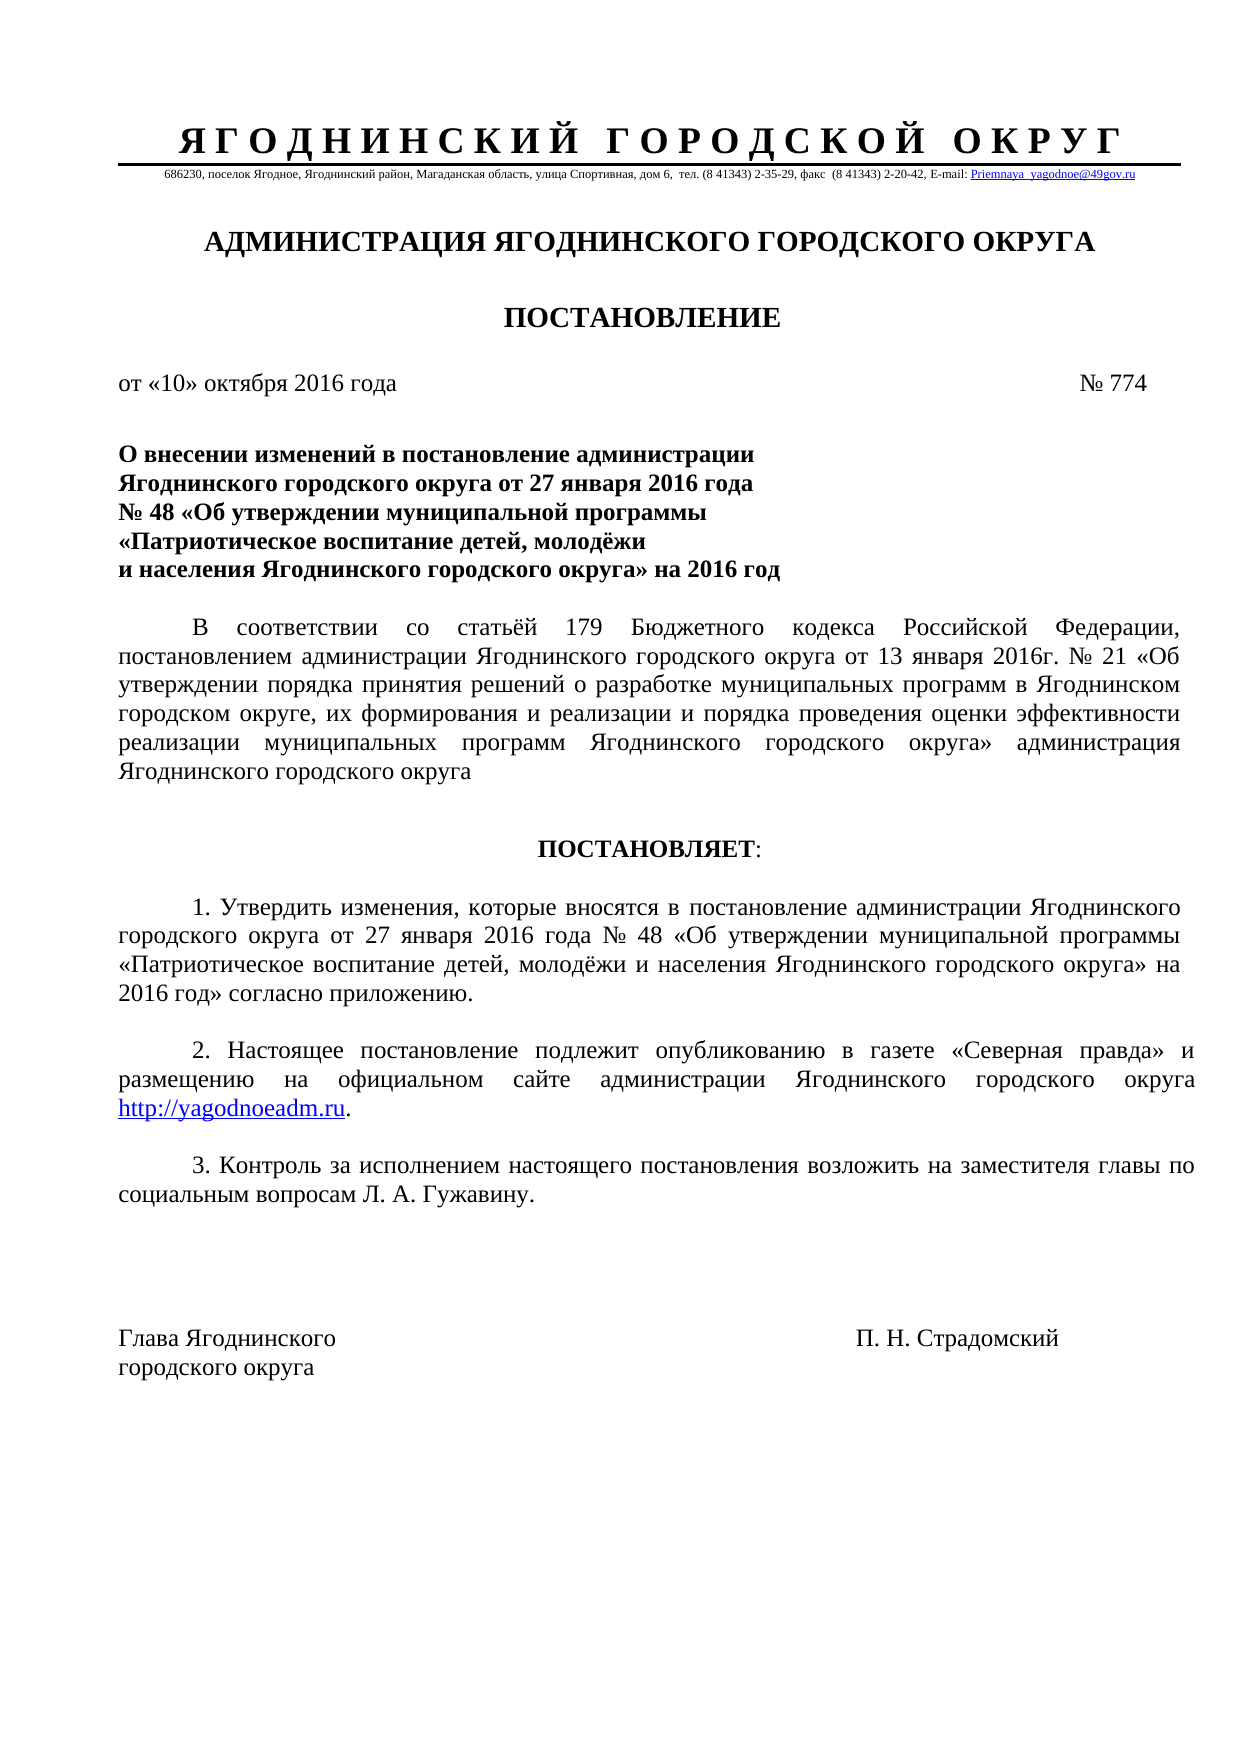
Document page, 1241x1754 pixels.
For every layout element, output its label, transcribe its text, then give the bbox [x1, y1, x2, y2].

text № 48 «Об утверждении муниципальной программы [118, 497, 1181, 526]
text ПОСТАНОВЛЯЕТ: [118, 834, 1181, 863]
text 1. Утвердить изменения, которые вносятся в постановление администрации Ягоднинского городского округа от 27 января 2016 года № 48 «Об утверждении муниципальной программы «Патриотическое воспитание детей, молодёжи и населения Ягоднинского городского округа» на 2016 год» согласно приложению. [118, 892, 1181, 1007]
text Глава Ягоднинского П. Н. Страдомский [118, 1323, 1176, 1352]
text Ягоднинского городского округа от 27 января 2016 года [118, 468, 1181, 497]
text и населения Ягоднинского городского округа» на 2016 год [118, 554, 1181, 583]
text АДМИНИСТРАЦИЯ ЯГОДНИНСКОГО ГОРОДСКОГО ОКРУГА [118, 224, 1181, 257]
text 686230, поселок Ягодное, Ягоднинский район, Магаданская область, улица Спортивная, дом 6, тел. (8 41343) 2-35-29, факс (8 41343) 2-20-42, E-mail: Priemnaya_yagodnoe@49gov.ru [118, 166, 1181, 181]
text городского округа [118, 1352, 1196, 1380]
text О внесении изменений в постановление администрации [118, 439, 1181, 468]
text от «10» октября 2016 года № 774 [118, 368, 1181, 396]
text 2. Настоящее постановление подлежит опубликованию в газете «Северная правда» и размещению на официальном сайте администрации Ягоднинского городского округа http://yagodnoeadm.ru. [118, 1035, 1196, 1122]
text В соответствии со статьёй 179 Бюджетного кодекса Российской Федерации, постановлением администрации Ягоднинского городского округа от 13 января 2016г. № 21 «Об утверждении порядка принятия решений о разработке муниципальных программ в Ягоднинском городском округе, их формирования и реализации и порядка проведения оценки эффективности реализации муниципальных программ Ягоднинского городского округа» администрация Ягоднинского городского округа [118, 612, 1181, 784]
text ПОСТАНОВЛЕНИЕ [103, 301, 1181, 334]
text Я Г О Д Н И Н С К И Й Г О Р О Д С К О Й О К Р У Г [118, 118, 1181, 163]
text «Патриотическое воспитание детей, молодёжи [118, 526, 1181, 554]
text 3. Контроль за исполнением настоящего постановления возложить на заместителя главы по социальным вопросам Л. А. Гужавину. [118, 1150, 1196, 1208]
